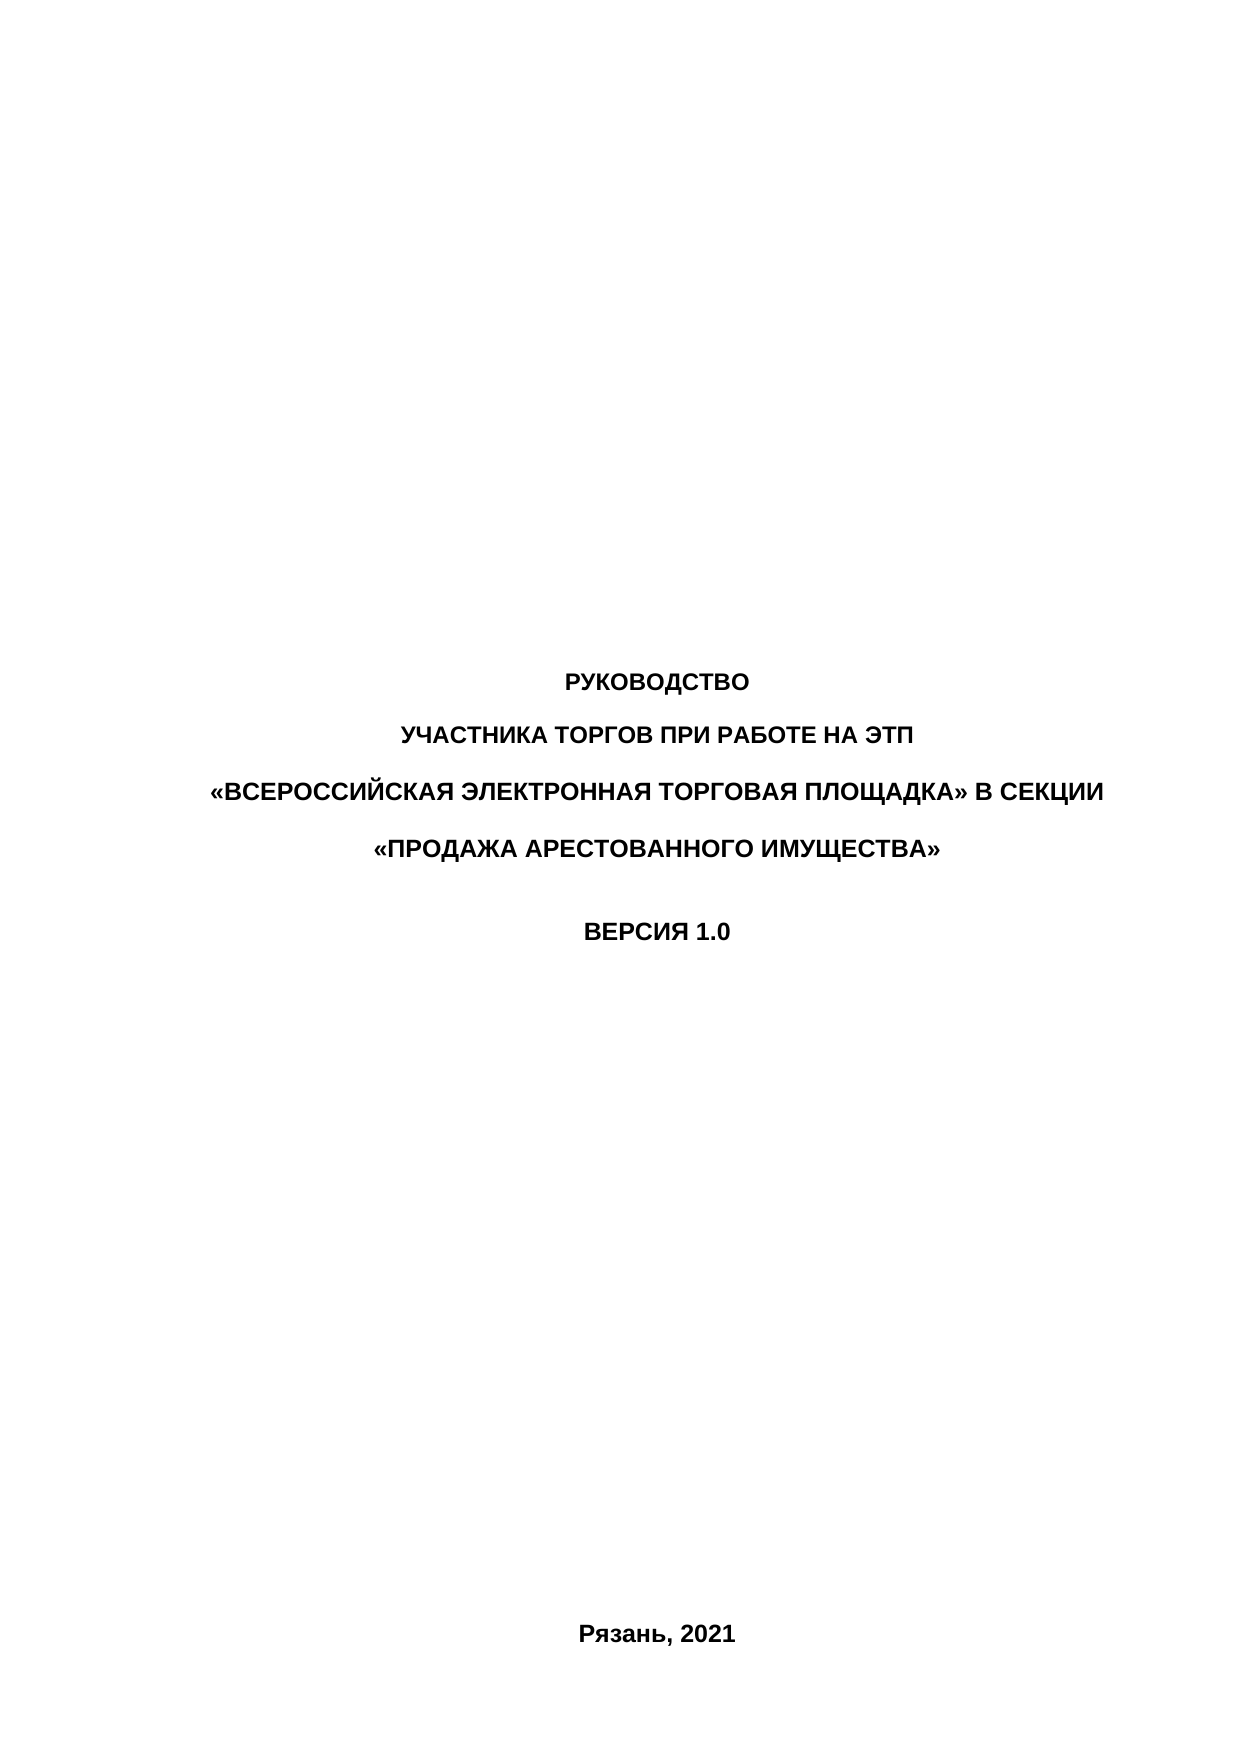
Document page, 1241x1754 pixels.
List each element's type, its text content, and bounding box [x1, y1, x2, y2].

text УЧАСТНИКА ТОРГОВ ПРИ РАБОТЕ НА ЭТП [177, 721, 1137, 749]
text РУКОВОДСТВО [177, 667, 1137, 695]
text ВЕРСИЯ 1.0 [177, 917, 1137, 945]
text «ВСЕРОССИЙСКАЯ ЭЛЕКТРОННАЯ ТОРГОВАЯ ПЛОЩАДКА» В СЕКЦИИ «ПРОДАЖА АРЕСТОВАННОГО ИМУЩЕСТВА» [177, 777, 1137, 863]
text Рязань, 2021 [177, 1619, 1137, 1647]
